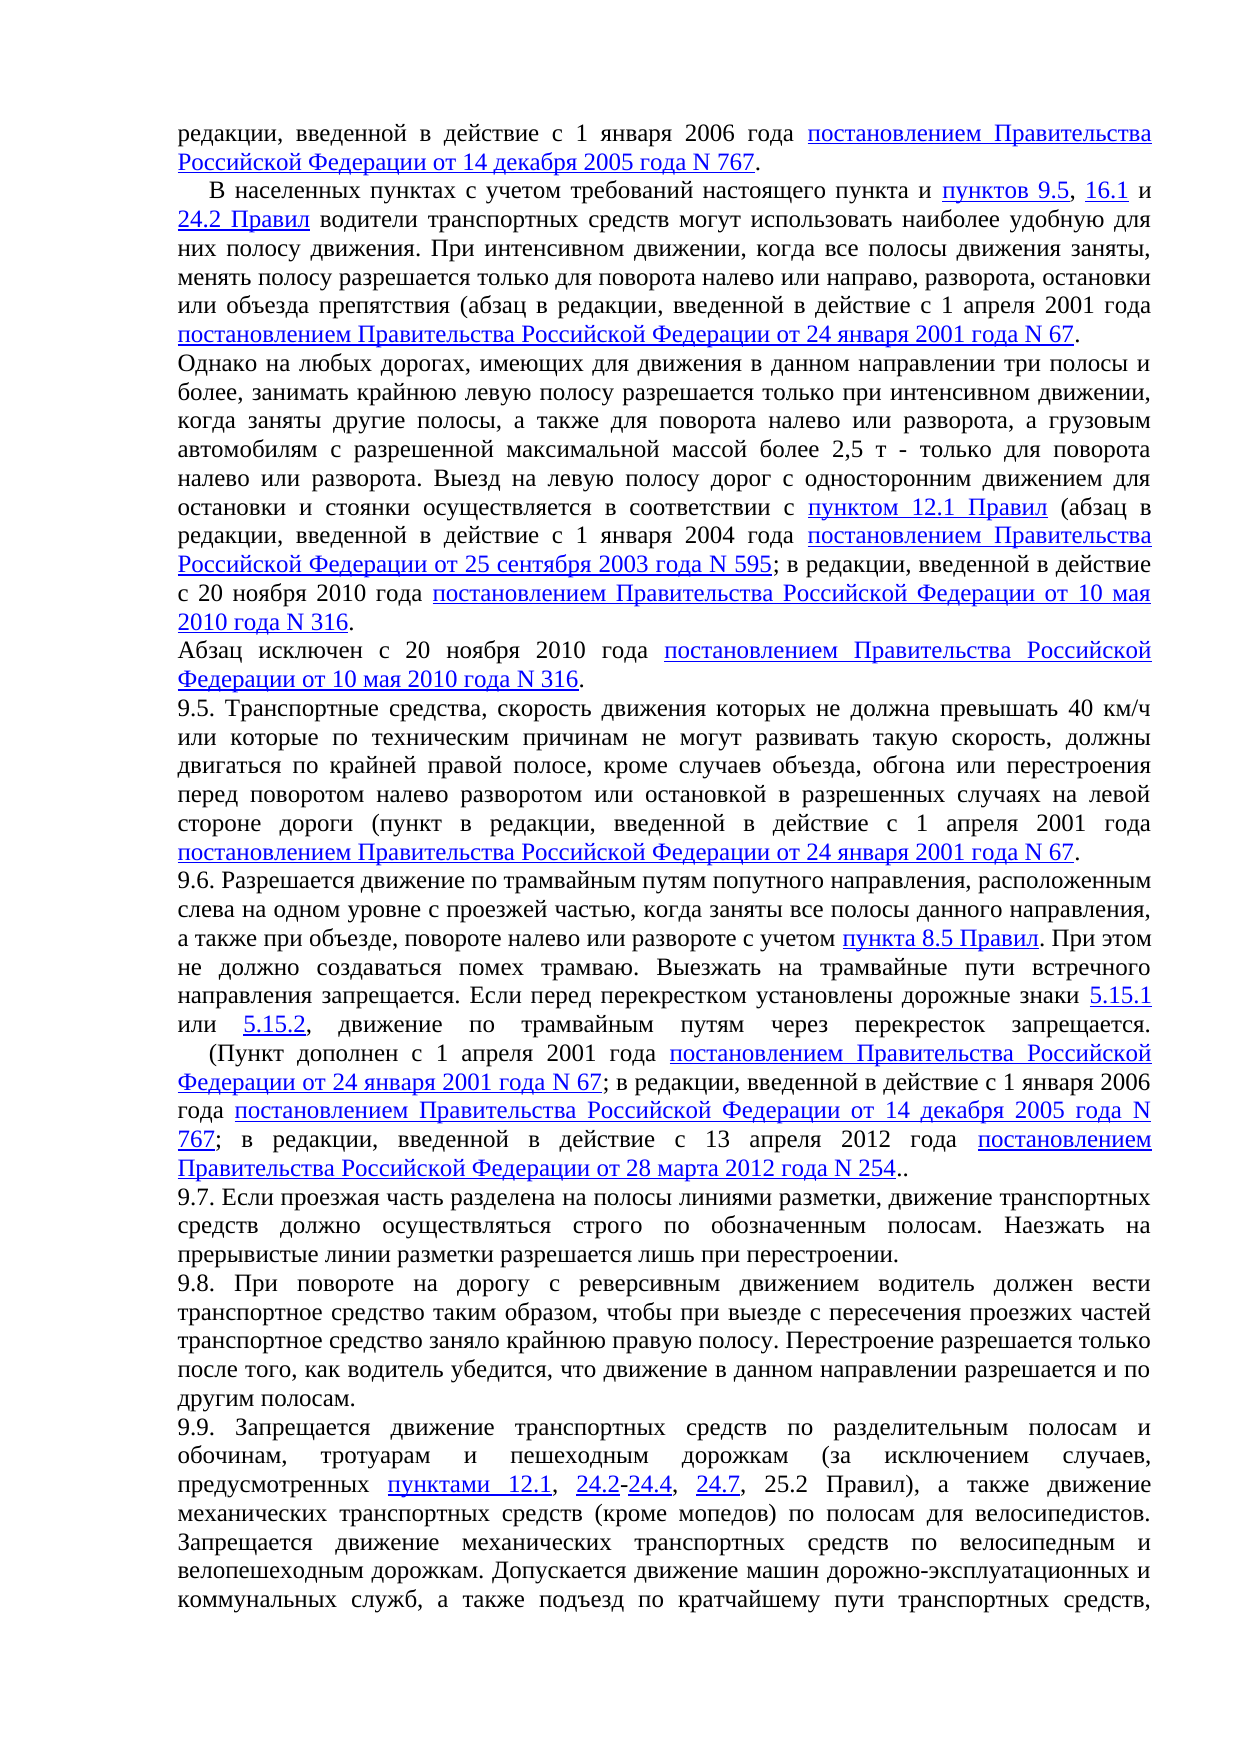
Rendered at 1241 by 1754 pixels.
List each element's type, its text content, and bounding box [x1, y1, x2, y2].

text 9.6. Разрешается движение по трамвайным путям попутного направления, расположенным слева на одном уровне с проезжей частью, когда заняты все полосы данного направления, а также при объезде, повороте налево или развороте с учетом пункта 8.5 Правил. При этом не должно создаваться помех трамваю. Выезжать на трамвайные пути встречного направления запрещается. Если перед перекрестком установлены дорожные знаки 5.15.1 или 5.15.2, движение по трамвайным путям через перекресток запрещается. (Пункт дополнен с 1 апреля 2001 года постановлением Правительства Российской Федерации от 24 января 2001 года N 67; в редакции, введенной в действие с 1 января 2006 года постановлением Правительства Российской Федерации от 14 декабря 2005 года N 767; в редакции, введенной в действие с 13 апреля 2012 года постановлением Правительства Российской Федерации от 28 марта 2012 года N 254.. [177, 866, 1152, 1182]
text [177, 1412, 1152, 1613]
text 9.8. При повороте на дорогу с реверсивным движением водитель должен вести транспортное средство таким образом, чтобы при выезде с пересечения проезжих частей транспортное средство заняло крайнюю правую полосу. Перестроение разрешается только после того, как водитель убедится, что движение в данном направлении разрешается и по другим полосам. [177, 1268, 1152, 1412]
text 9.7. Если проезжая часть разделена на полосы линиями разметки, движение транспортных средств должно осуществляться строго по обозначенным полосам. Наезжать на прерывистые линии разметки разрешается лишь при перестроении. [177, 1182, 1152, 1268]
text 9.5. Транспортные средства, скорость движения которых не должна превышать 40 км/ч или которые по техническим причинам не могут развивать такую скорость, должны двигаться по крайней правой полосе, кроме случаев объезда, обгона или перестроения перед поворотом налево разворотом или остановкой в разрешенных случаях на левой стороне дороги (пункт в редакции, введенной в действие с 1 апреля 2001 года постановлением Правительства Российской Федерации от 24 января 2001 года N 67. [177, 693, 1152, 866]
text В населенных пунктах с учетом требований настоящего пункта и пунктов 9.5, 16.1 и 24.2 Правил водители транспортных средств могут использовать наиболее удобную для них полосу движения. При интенсивном движении, когда все полосы движения заняты, менять полосу разрешается только для поворота налево или направо, разворота, остановки или объезда препятствия (абзац в редакции, введенной в действие с 1 апреля 2001 года постановлением Правительства Российской Федерации от 24 января 2001 года N 67. [177, 176, 1152, 348]
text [177, 118, 1152, 176]
text Абзац исключен с 20 ноября 2010 года постановлением Правительства Российской Федерации от 10 мая 2010 года N 316. [177, 636, 1152, 693]
text Однако на любых дорогах, имеющих для движения в данном направлении три полосы и более, занимать крайнюю левую полосу разрешается только при интенсивном движении, когда заняты другие полосы, а также для поворота налево или разворота, а грузовым автомобилям с разрешенной максимальной массой более 2,5 т - только для поворота налево или разворота. Выезд на левую полосу дорог с односторонним движением для остановки и стоянки осуществляется в соответствии с пунктом 12.1 Правил (абзац в редакции, введенной в действие с 1 января 2004 года постановлением Правительства Российской Федерации от 25 сентября 2003 года N 595; в редакции, введенной в действие с 20 ноября 2010 года постановлением Правительства Российской Федерации от 10 мая 2010 года N 316. [177, 348, 1152, 636]
